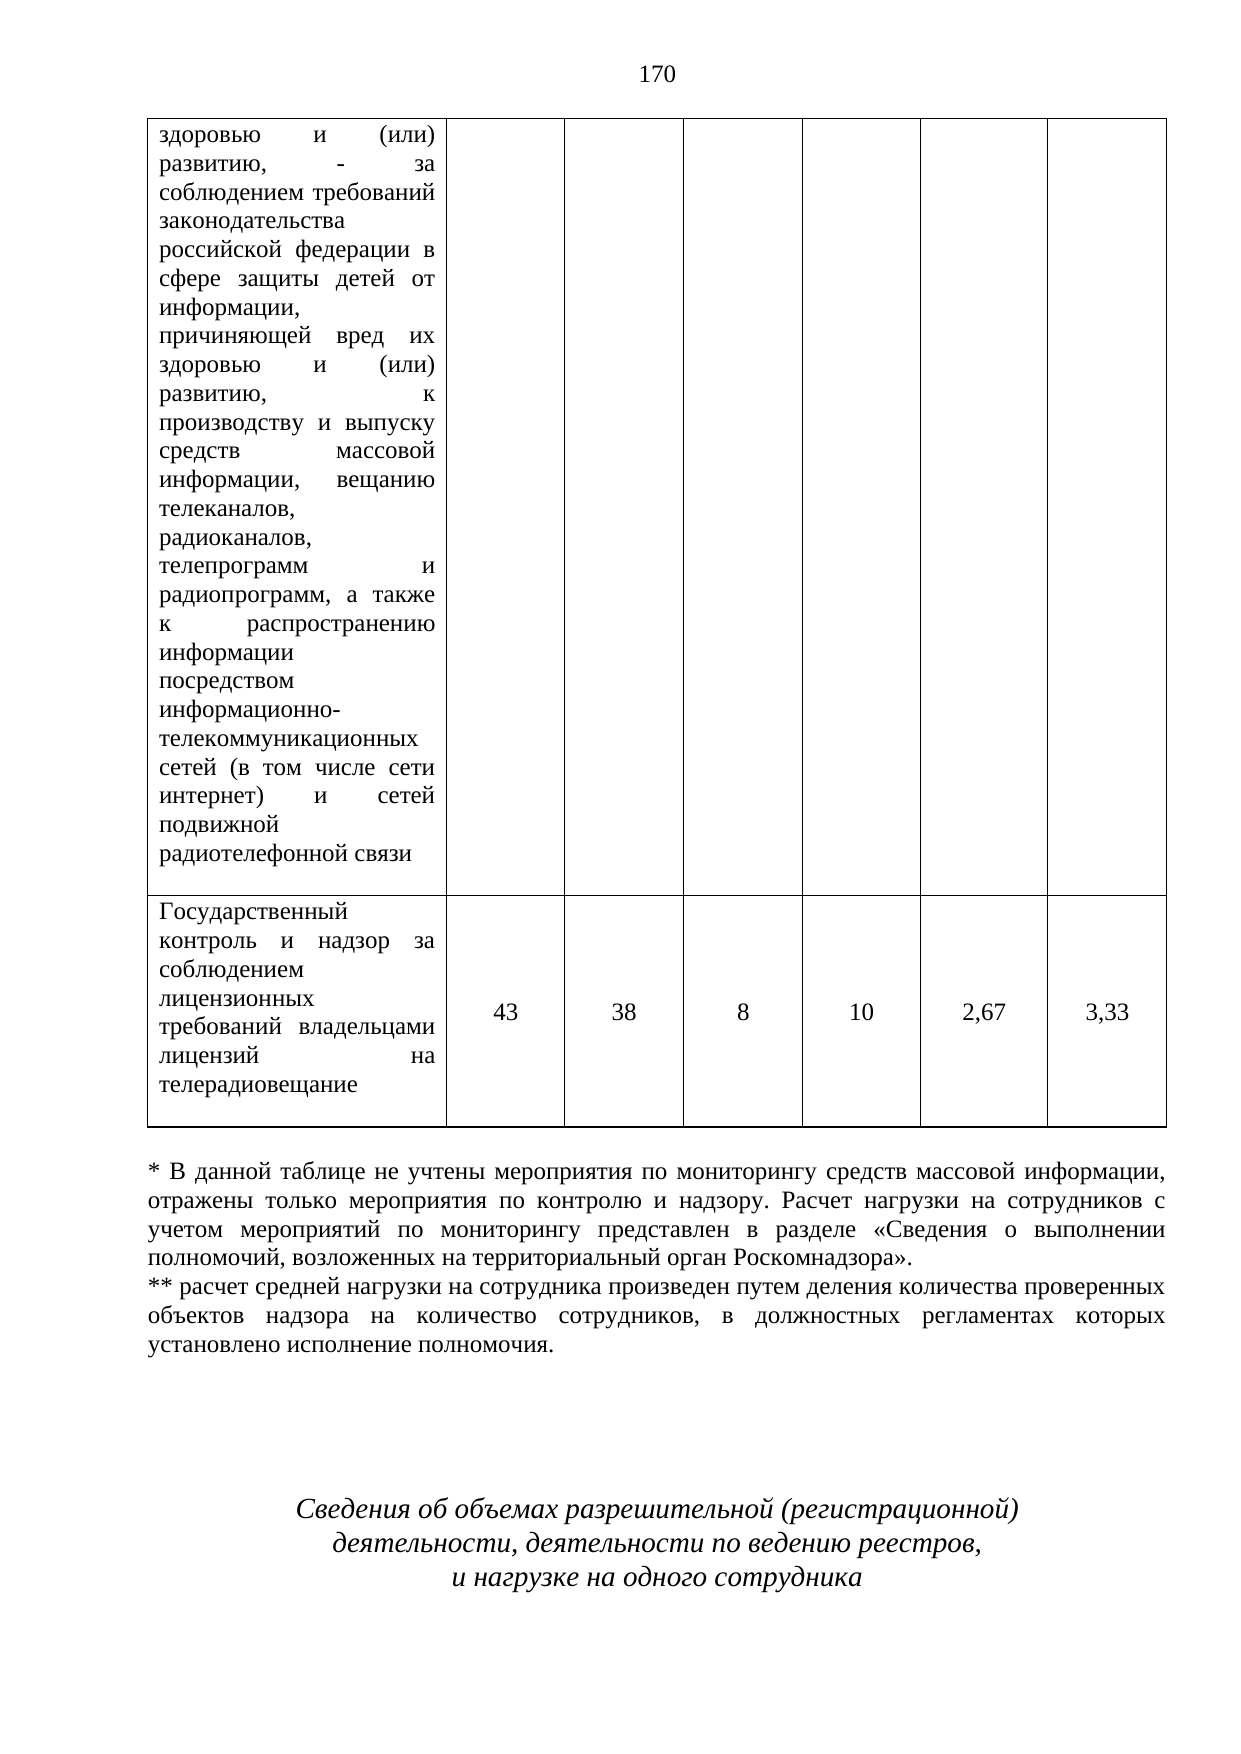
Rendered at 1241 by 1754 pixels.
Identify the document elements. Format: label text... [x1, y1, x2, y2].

text Сведения об объемах разрешительной (регистрационной) [148, 1492, 1166, 1525]
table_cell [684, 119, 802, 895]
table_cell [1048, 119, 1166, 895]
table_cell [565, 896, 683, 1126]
text деятельности, деятельности по ведению реестров, [148, 1525, 1166, 1559]
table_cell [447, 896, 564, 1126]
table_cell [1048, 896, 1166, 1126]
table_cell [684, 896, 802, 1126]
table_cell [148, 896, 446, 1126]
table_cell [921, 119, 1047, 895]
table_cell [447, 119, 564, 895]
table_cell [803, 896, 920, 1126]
text ** расчет средней нагрузки на сотрудника произведен путем деления количества проверенных объектов надзора на количество сотрудников, в должностных регламентах которых установлено исполнение полномочия. [148, 1271, 1166, 1357]
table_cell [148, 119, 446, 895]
text и нагрузке на одного сотрудника [148, 1559, 1166, 1592]
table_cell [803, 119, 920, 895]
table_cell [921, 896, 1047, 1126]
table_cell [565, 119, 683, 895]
text * В данной таблице не учтены мероприятия по мониторингу средств массовой информации, отражены только мероприятия по контролю и надзору. Расчет нагрузки на сотрудников с учетом мероприятий по мониторингу представлен в разделе «Сведения о выполнении полномочий, возложенных на территориальный орган Роскомнадзора». [148, 1156, 1166, 1271]
